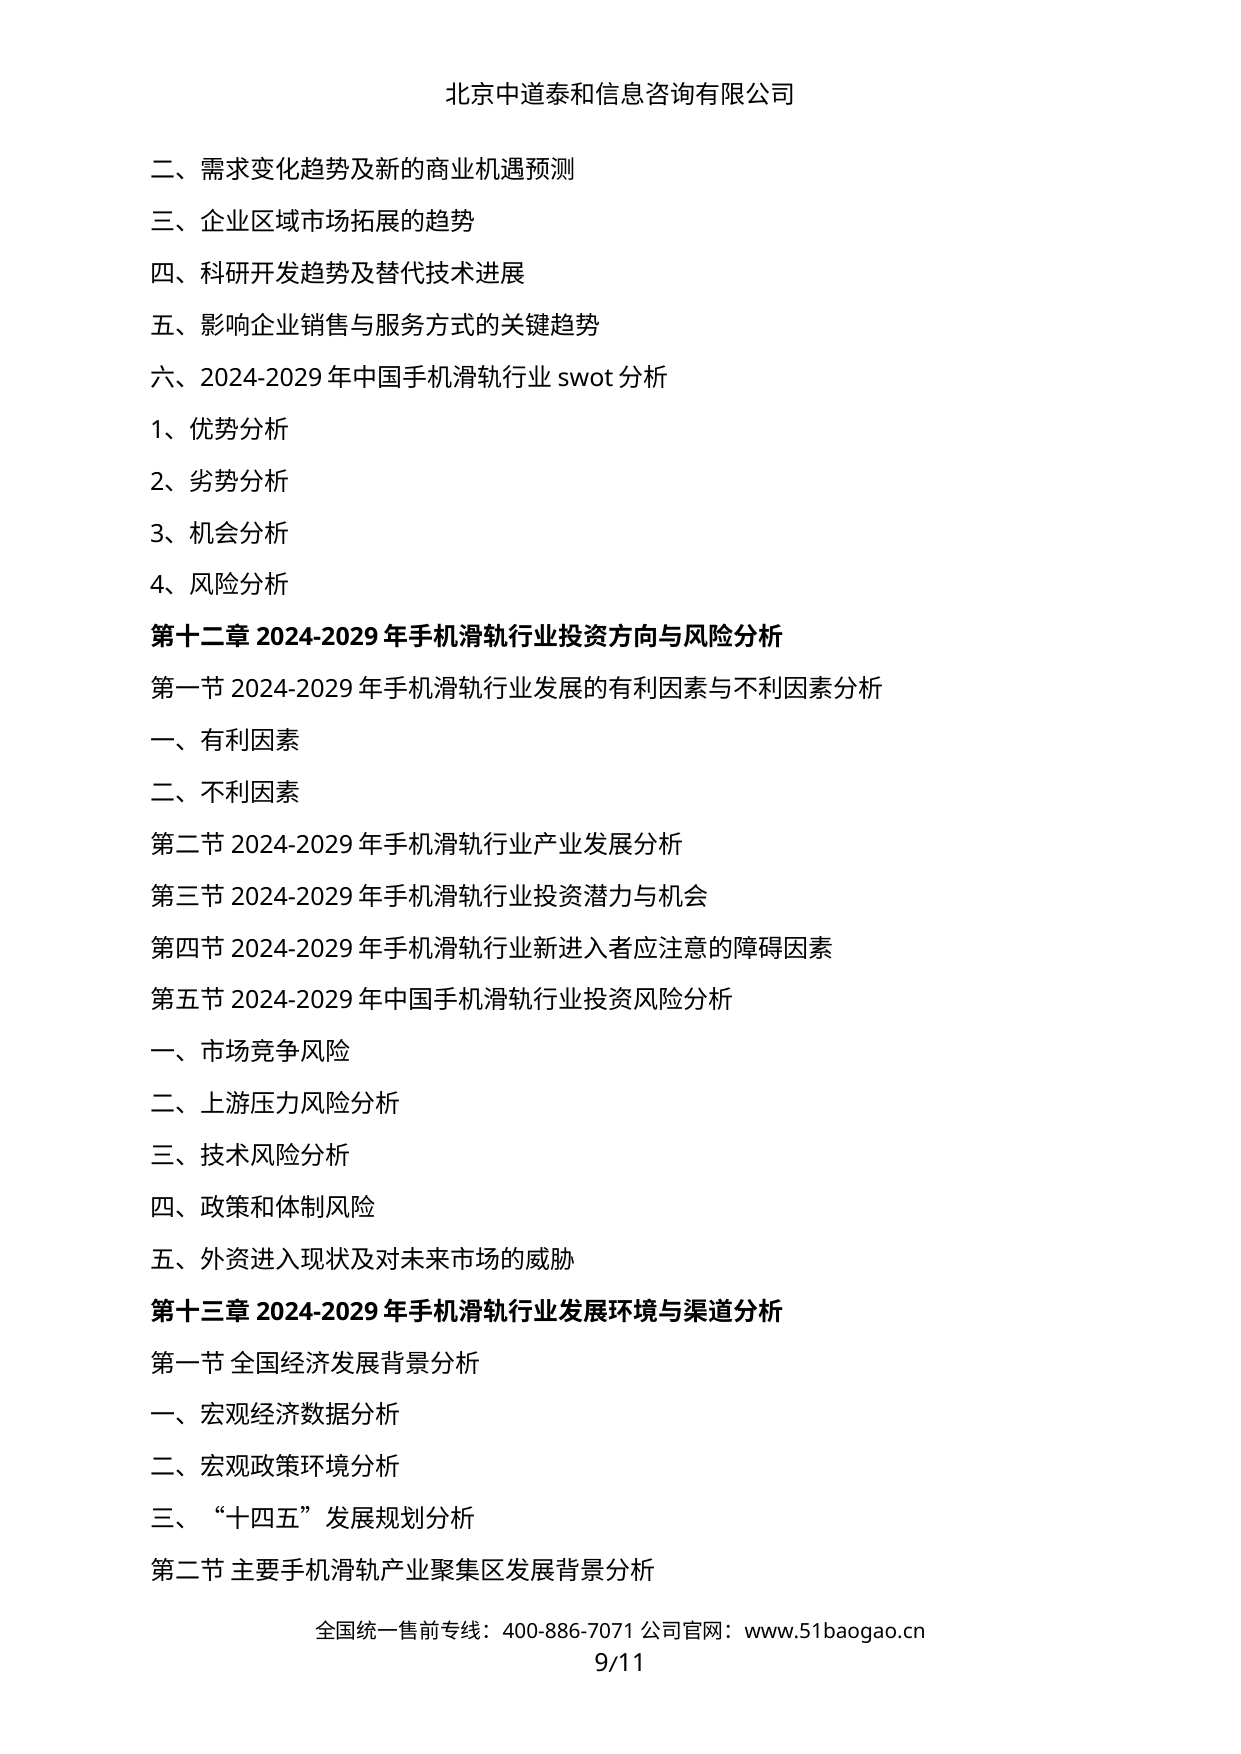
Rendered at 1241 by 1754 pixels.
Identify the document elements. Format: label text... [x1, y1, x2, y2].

text 三、技术风险分析 [150, 1136, 1090, 1172]
text 4、风险分析 [150, 565, 1090, 601]
text 一、有利因素 [150, 721, 1090, 757]
text 第四节 2024-2029年手机滑轨行业新进入者应注意的障碍因素 [150, 928, 1090, 964]
text 第二节 主要手机滑轨产业聚集区发展背景分析 [150, 1551, 1090, 1587]
text 2、劣势分析 [150, 461, 1090, 497]
text 二、上游压力风险分析 [150, 1084, 1090, 1120]
text 第一节 全国经济发展背景分析 [150, 1343, 1090, 1379]
text 一、市场竞争风险 [150, 1032, 1090, 1068]
text 一、宏观经济数据分析 [150, 1395, 1090, 1431]
text 第一节 2024-2029年手机滑轨行业发展的有利因素与不利因素分析 [150, 669, 1090, 705]
text 二、不利因素 [150, 772, 1090, 809]
text 1、优势分析 [150, 409, 1090, 446]
text 三、“十四五”发展规划分析 [150, 1499, 1090, 1535]
text 四、科研开发趋势及替代技术进展 [150, 254, 1090, 290]
text 二、需求变化趋势及新的商业机遇预测 [150, 150, 1090, 186]
text 六、2024-2029年中国手机滑轨行业swot分析 [150, 357, 1090, 394]
text 三、企业区域市场拓展的趋势 [150, 202, 1090, 238]
text 3、机会分析 [150, 513, 1090, 549]
text 五、影响企业销售与服务方式的关键趋势 [150, 306, 1090, 342]
text 第十三章 2024-2029年手机滑轨行业发展环境与渠道分析 [150, 1291, 1090, 1327]
text 第五节 2024-2029年中国手机滑轨行业投资风险分析 [150, 980, 1090, 1016]
text 第十二章 2024-2029年手机滑轨行业投资方向与风险分析 [150, 617, 1090, 653]
text 五、外资进入现状及对未来市场的威胁 [150, 1239, 1090, 1276]
text 二、宏观政策环境分析 [150, 1447, 1090, 1483]
text 第三节 2024-2029年手机滑轨行业投资潜力与机会 [150, 876, 1090, 912]
text 四、政策和体制风险 [150, 1187, 1090, 1224]
text 第二节 2024-2029年手机滑轨行业产业发展分析 [150, 824, 1090, 861]
